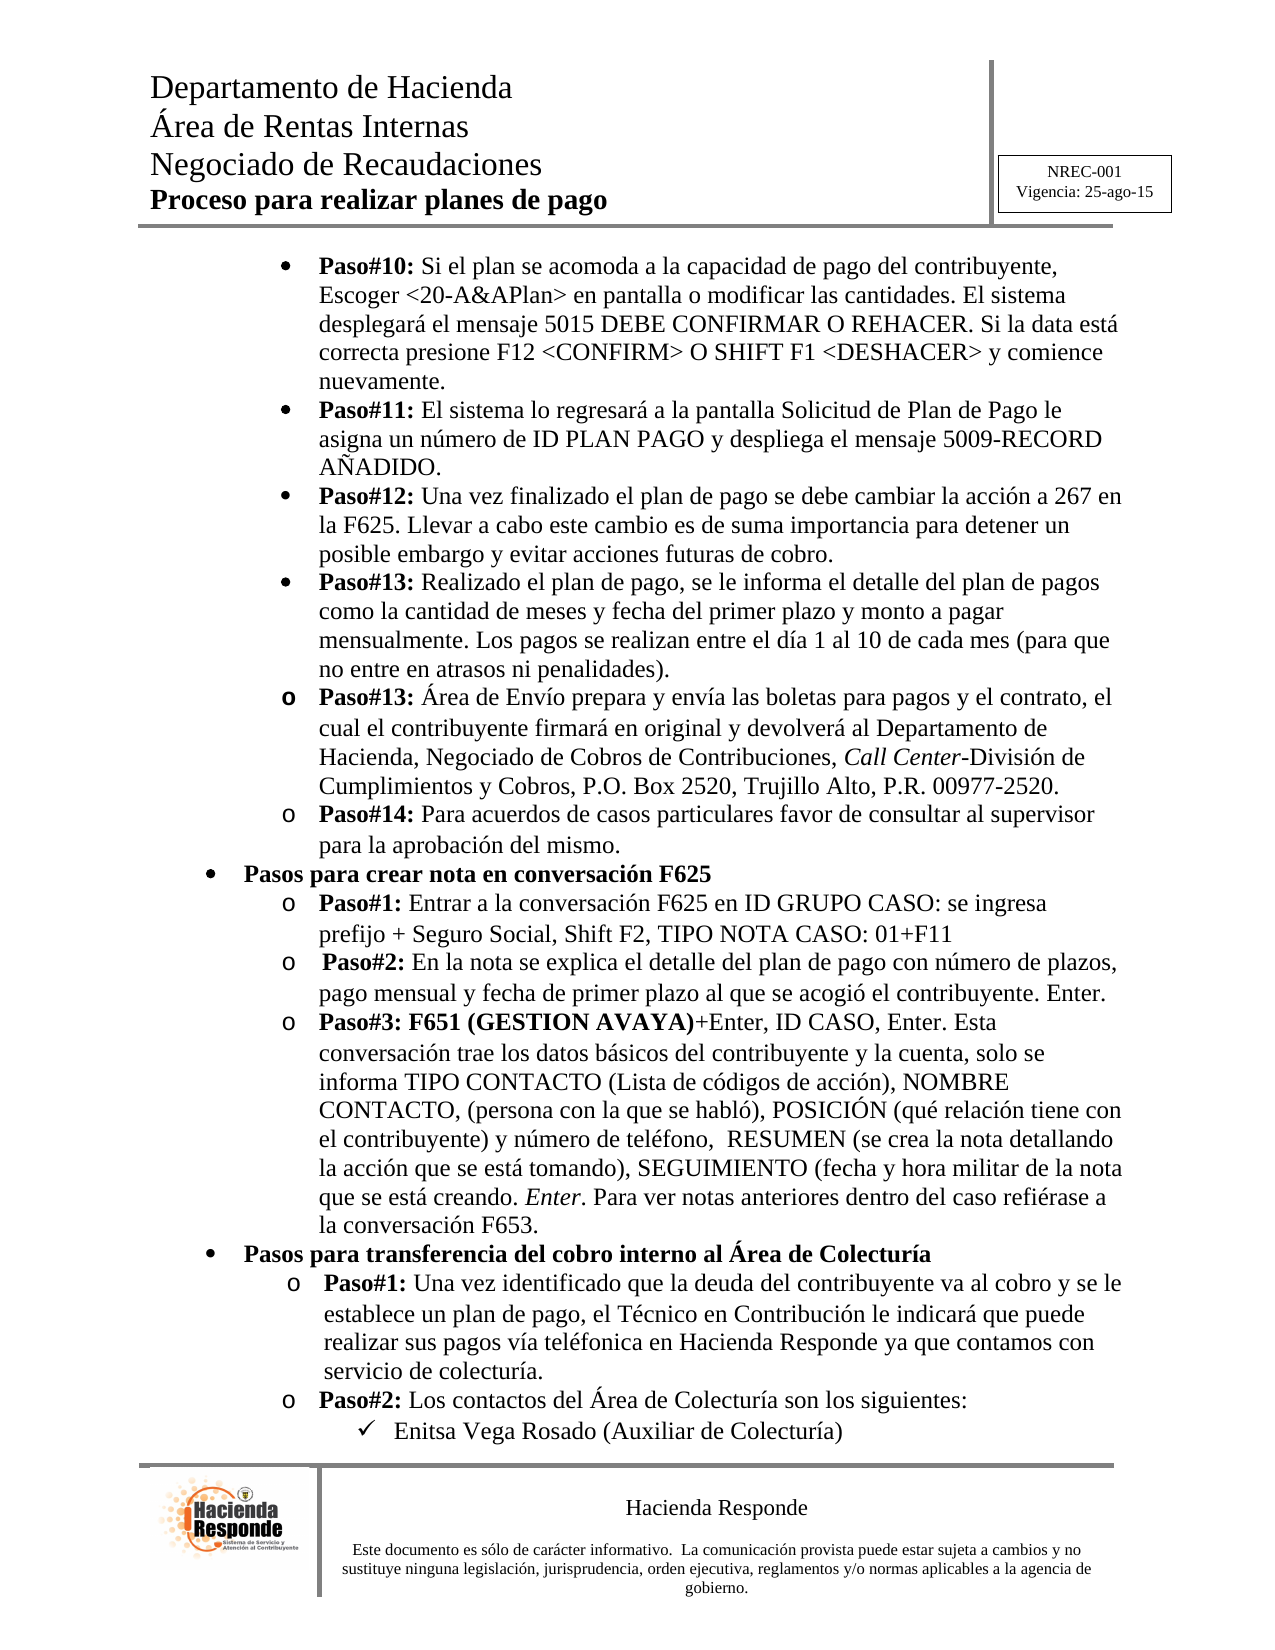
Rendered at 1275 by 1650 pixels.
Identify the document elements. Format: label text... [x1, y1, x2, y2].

list Paso#11: El sistema lo regresará a la pantalla Solicitud de Plan de Pago le asigna un número de ID PLAN PAGO y despliega el mensaje 5009-RECORD AÑADIDO. [281, 395, 1125, 481]
list Paso#10: Si el plan se acomoda a la capacidad de pago del contribuyente, Escoger <20-A&APlan> en pantalla o modificar las cantidades. El sistema desplegará el mensaje 5015 DEBE CONFIRMAR O REHACER. Si la data está correcta presione F12 <CONFIRM> O SHIFT F1 <DESHACER> y comience nuevamente. [281, 251, 1125, 395]
list Pasos para crear nota en conversación F625 [206, 859, 1125, 888]
list Paso#3: F651 (GESTION AVAYA)+Enter, ID CASO, Enter. Esta conversación trae los datos básicos del contribuyente y la cuenta, solo se informa TIPO CONTACTO (Lista de códigos de acción), NOMBRE CONTACTO, (persona con la que se habló), POSICIÓN (qué relación tiene con el contribuyente) y número de teléfono, RESUMEN (se crea la nota detallando la acción que se está tomando), SEGUIMIENTO (fecha y hora militar de la nota que se está creando. Enter. Para ver notas anteriores dentro del caso refiérase a la conversación F653. [281, 1007, 1125, 1239]
list Paso#12: Una vez finalizado el plan de pago se debe cambiar la acción a 267 en la F625. Llevar a cabo este cambio es de suma importancia para detener un posible embargo y evitar acciones futuras de cobro. [281, 481, 1125, 567]
list Paso#13: Área de Envío prepara y envía las boletas para pagos y el contrato, el cual el contribuyente firmará en original y devolverá al Departamento de Hacienda, Negociado de Cobros de Contribuciones, Call Center-División de Cumplimientos y Cobros, P.O. Box 2520, Trujillo Alto, P.R. 00977-2520. [281, 682, 1125, 799]
picture [150, 1467, 310, 1570]
list Paso#13: Realizado el plan de pago, se le informa el detalle del plan de pagos como la cantidad de meses y fecha del primer plazo y monto a pagar mensualmente. Los pagos se realizan entre el día 1 al 10 de cada mes (para que no entre en atrasos ni penalidades). [281, 567, 1125, 682]
list Paso#1: Una vez identificado que la deuda del contribuyente va al cobro y se le establece un plan de pago, el Técnico en Contribución le indicará que puede realizar sus pagos vía teléfonica en Hacienda Responde ya que contamos con servicio de colecturía. [286, 1268, 1125, 1385]
list Paso#2: En la nota se explica el detalle del plan de pago con número de plazos, pago mensual y fecha de primer plazo al que se acogió el contribuyente. Enter. [281, 947, 1125, 1007]
list Paso#2: Los contactos del Área de Colecturía son los siguientes: [281, 1385, 1125, 1416]
list Paso#1: Entrar a la conversación F625 en ID GRUPO CASO: se ingresa prefijo + Seguro Social, Shift F2, TIPO NOTA CASO: 01+F11 [281, 888, 1125, 947]
list Pasos para transferencia del cobro interno al Área de Colecturía [206, 1239, 1125, 1268]
list Enitsa Vega Rosado (Auxiliar de Colecturía) [356, 1416, 1125, 1444]
list Paso#14: Para acuerdos de casos particulares favor de consultar al supervisor para la aprobación del mismo. [281, 799, 1125, 859]
